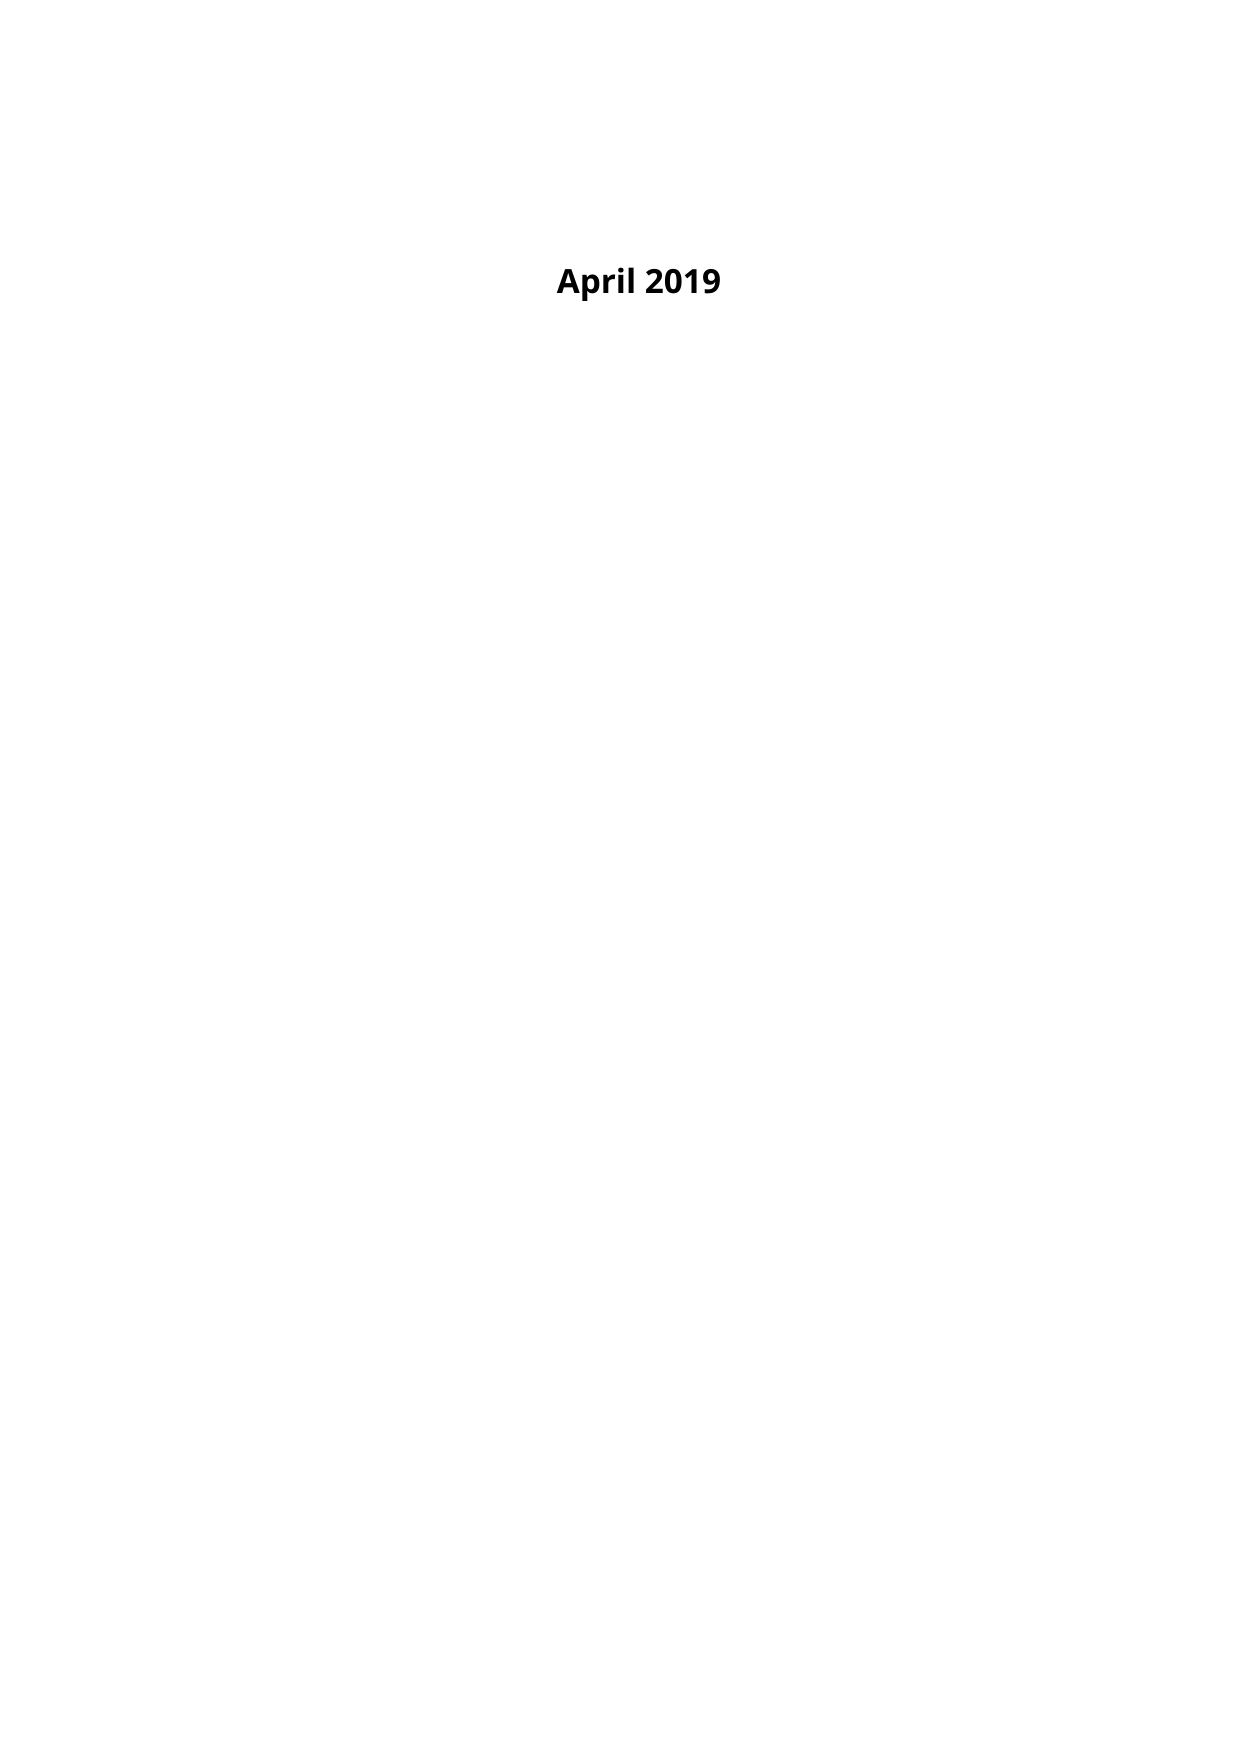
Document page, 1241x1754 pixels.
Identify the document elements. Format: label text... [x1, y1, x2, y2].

text April 2019 [187, 258, 1090, 303]
